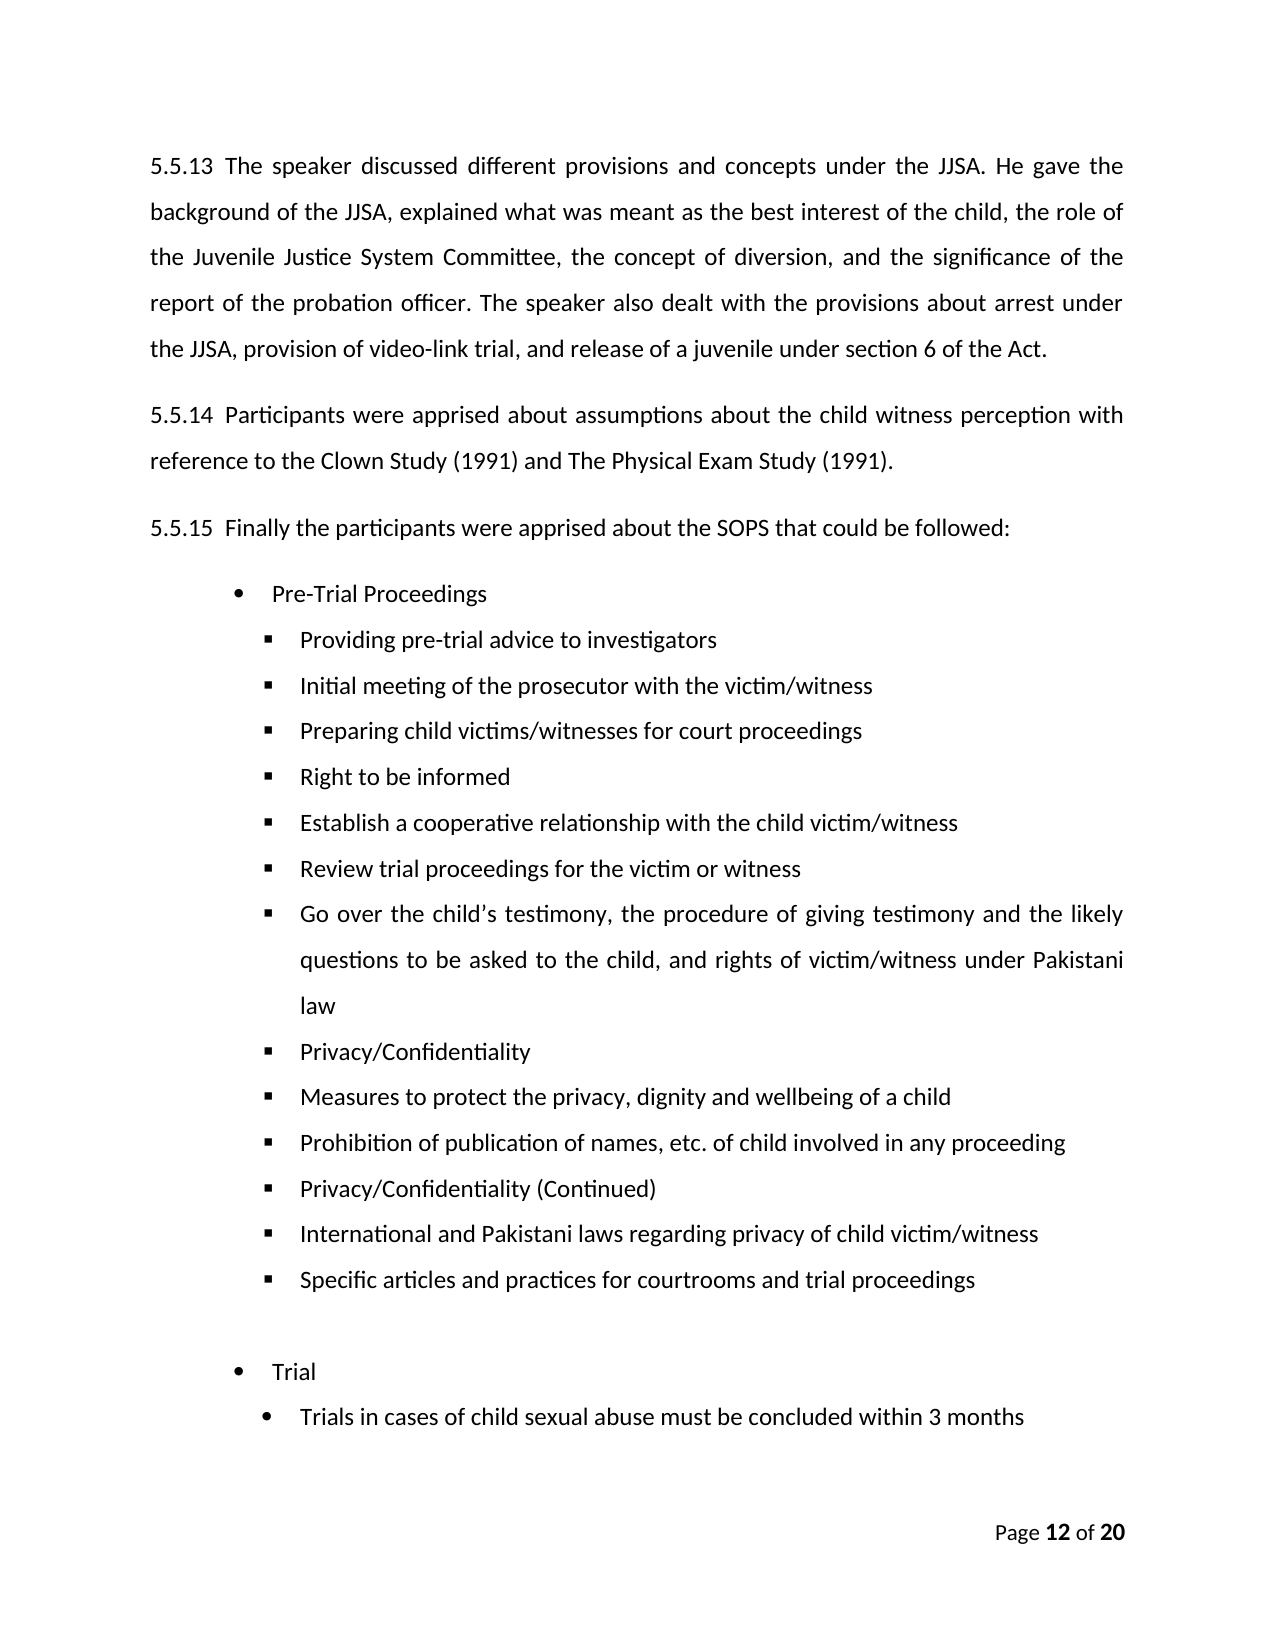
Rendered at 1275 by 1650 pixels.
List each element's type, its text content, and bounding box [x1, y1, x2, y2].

list Trials in cases of child sexual abuse must be concluded within 3 months [262, 1401, 1125, 1432]
list Privacy/Confidentiality (Continued) [262, 1173, 1125, 1203]
list Establish a cooperative relationship with the child victim/witness [262, 807, 1125, 837]
list Right to be informed [262, 761, 1125, 792]
list Trial [234, 1356, 1125, 1386]
list International and Pakistani laws regarding privacy of child victim/witness [262, 1218, 1125, 1249]
list Go over the child’s testimony, the procedure of giving testimony and the likely questions to be asked to the child, and rights of victim/witness under Pakistani law [262, 898, 1125, 1020]
list Privacy/Confidentiality [262, 1036, 1125, 1066]
list Specific articles and practices for courtrooms and trial proceedings [262, 1264, 1125, 1295]
text 5.5.15 Finally the participants were apprised about the SOPS that could be followed: [150, 512, 1125, 542]
list Review trial proceedings for the victim or witness [262, 853, 1125, 883]
list Providing pre-trial advice to investigators [262, 624, 1125, 654]
text 5.5.14 Participants were apprised about assumptions about the child witness perception with reference to the Clown Study (1991) and The Physical Exam Study (1991). [150, 399, 1125, 476]
list Prohibition of publication of names, etc. of child involved in any proceeding [262, 1127, 1125, 1158]
list Pre-Trial Proceedings [234, 578, 1125, 609]
list Measures to protect the privacy, dignity and wellbeing of a child [262, 1081, 1125, 1112]
list Initial meeting of the prosecutor with the victim/witness [262, 670, 1125, 700]
list Preparing child victims/witnesses for court proceedings [262, 716, 1125, 746]
text 5.5.13 The speaker discussed different provisions and concepts under the JJSA. He gave the background of the JJSA, explained what was meant as the best interest of the child, the role of the Juvenile Justice System Committee, the concept of diversion, and the significance of the report of the probation officer. The speaker also dealt with the provisions about arrest under the JJSA, provision of video-link trial, and release of a juvenile under section 6 of the Act. [150, 150, 1125, 363]
